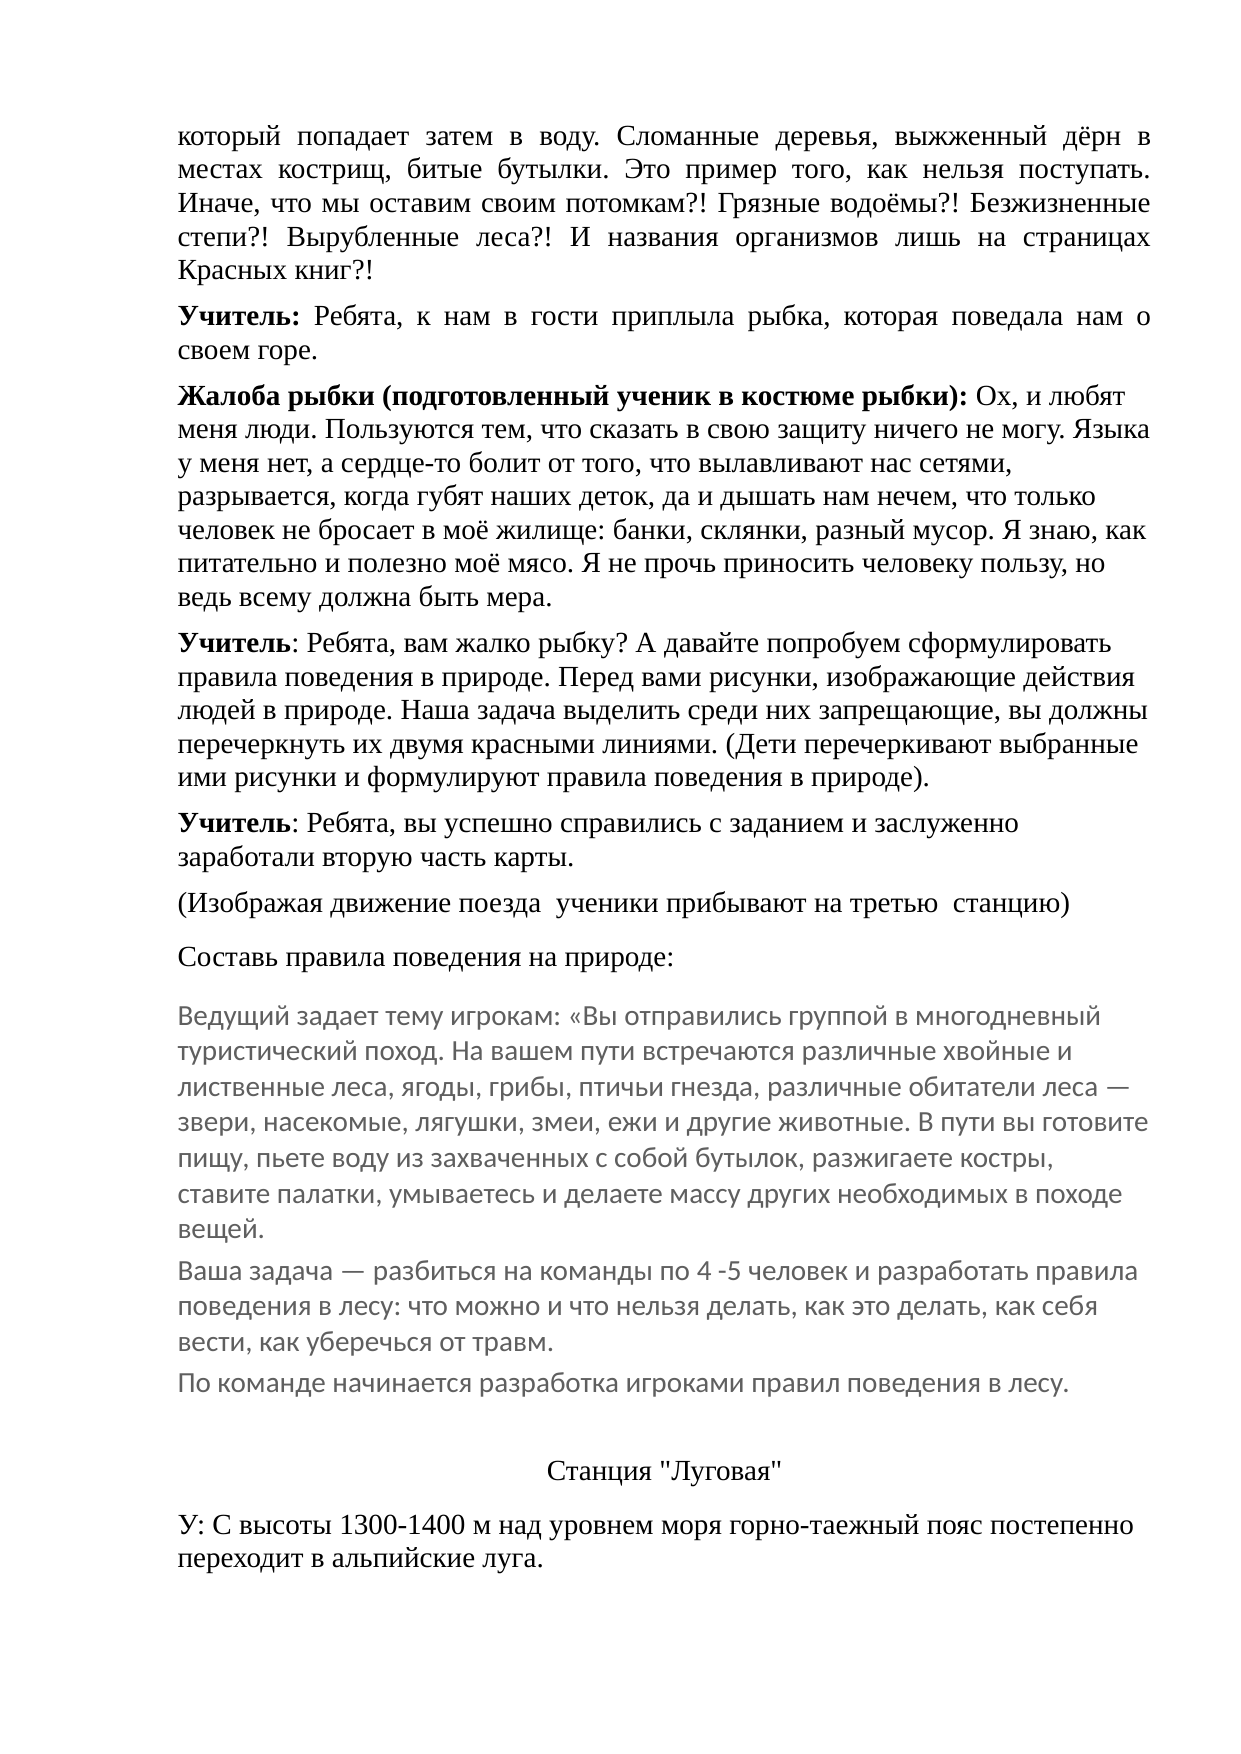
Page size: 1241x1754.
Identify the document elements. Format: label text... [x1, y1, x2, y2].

text Учитель: Ребята, к нам в гости приплыла рыбка, которая поведала нам о своем горе. [177, 298, 1152, 365]
text Учитель: Ребята, вам жалко рыбку? А давайте попробуем сформулировать правила поведения в природе. Перед вами рисунки, изображающие действия людей в природе. Наша задача выделить среди них запрещающие, вы должны перечеркнуть их двумя красными линиями. (Дети перечеркивают выбранные ими рисунки и формулируют правила поведения в природе). [177, 625, 1152, 793]
text (Изображая движение поезда ученики прибывают на третью станцию) [177, 885, 1152, 918]
text У: С высоты 1300-1400 м над уровнем моря горно-таежный пояс постепенно переходит в альпийские луга. [177, 1507, 1152, 1574]
text Составь правила поведения на природе: [177, 939, 1152, 973]
text По команде начинается разработка игроками правил поведения в лесу. [177, 1364, 1152, 1400]
text Учитель: Ребята, вы успешно справились с заданием и заслуженно заработали вторую часть карты. [177, 805, 1152, 872]
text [177, 118, 1152, 286]
text Станция "Луговая" [177, 1453, 1152, 1486]
text Ведущий задает тему игрокам: «Вы отправились группой в многодневный туристический поход. На вашем пути встречаются различные хвойные и лиственные леса, ягоды, грибы, птичьи гнезда, различные обитатели леса — звери, насекомые, лягушки, змеи, ежи и другие животные. В пути вы готовите пищу, пьете воду из захваченных с собой бутылок, разжигаете костры, ставите палатки, умываетесь и делаете массу других необходимых в походе вещей. [177, 997, 1152, 1246]
text Ваша задача — разбиться на команды по 4 -5 человек и разработать правила поведения в лесу: что можно и что нельзя делать, как это делать, как себя вести, как уберечься от травм. [177, 1252, 1152, 1359]
text Жалоба рыбки (подготовленный ученик в костюме рыбки): Ох, и любят меня люди. Пользуются тем, что сказать в свою защиту ничего не могу. Языка у меня нет, а сердце-то болит от того, что вылавливают нас сетями, разрывается, когда губят наших деток, да и дышать нам нечем, что только человек не бросает в моё жилище: банки, склянки, разный мусор. Я знаю, как питательно и полезно моё мясо. Я не прочь приносить человеку пользу, но ведь всему должна быть мера. [177, 378, 1152, 613]
